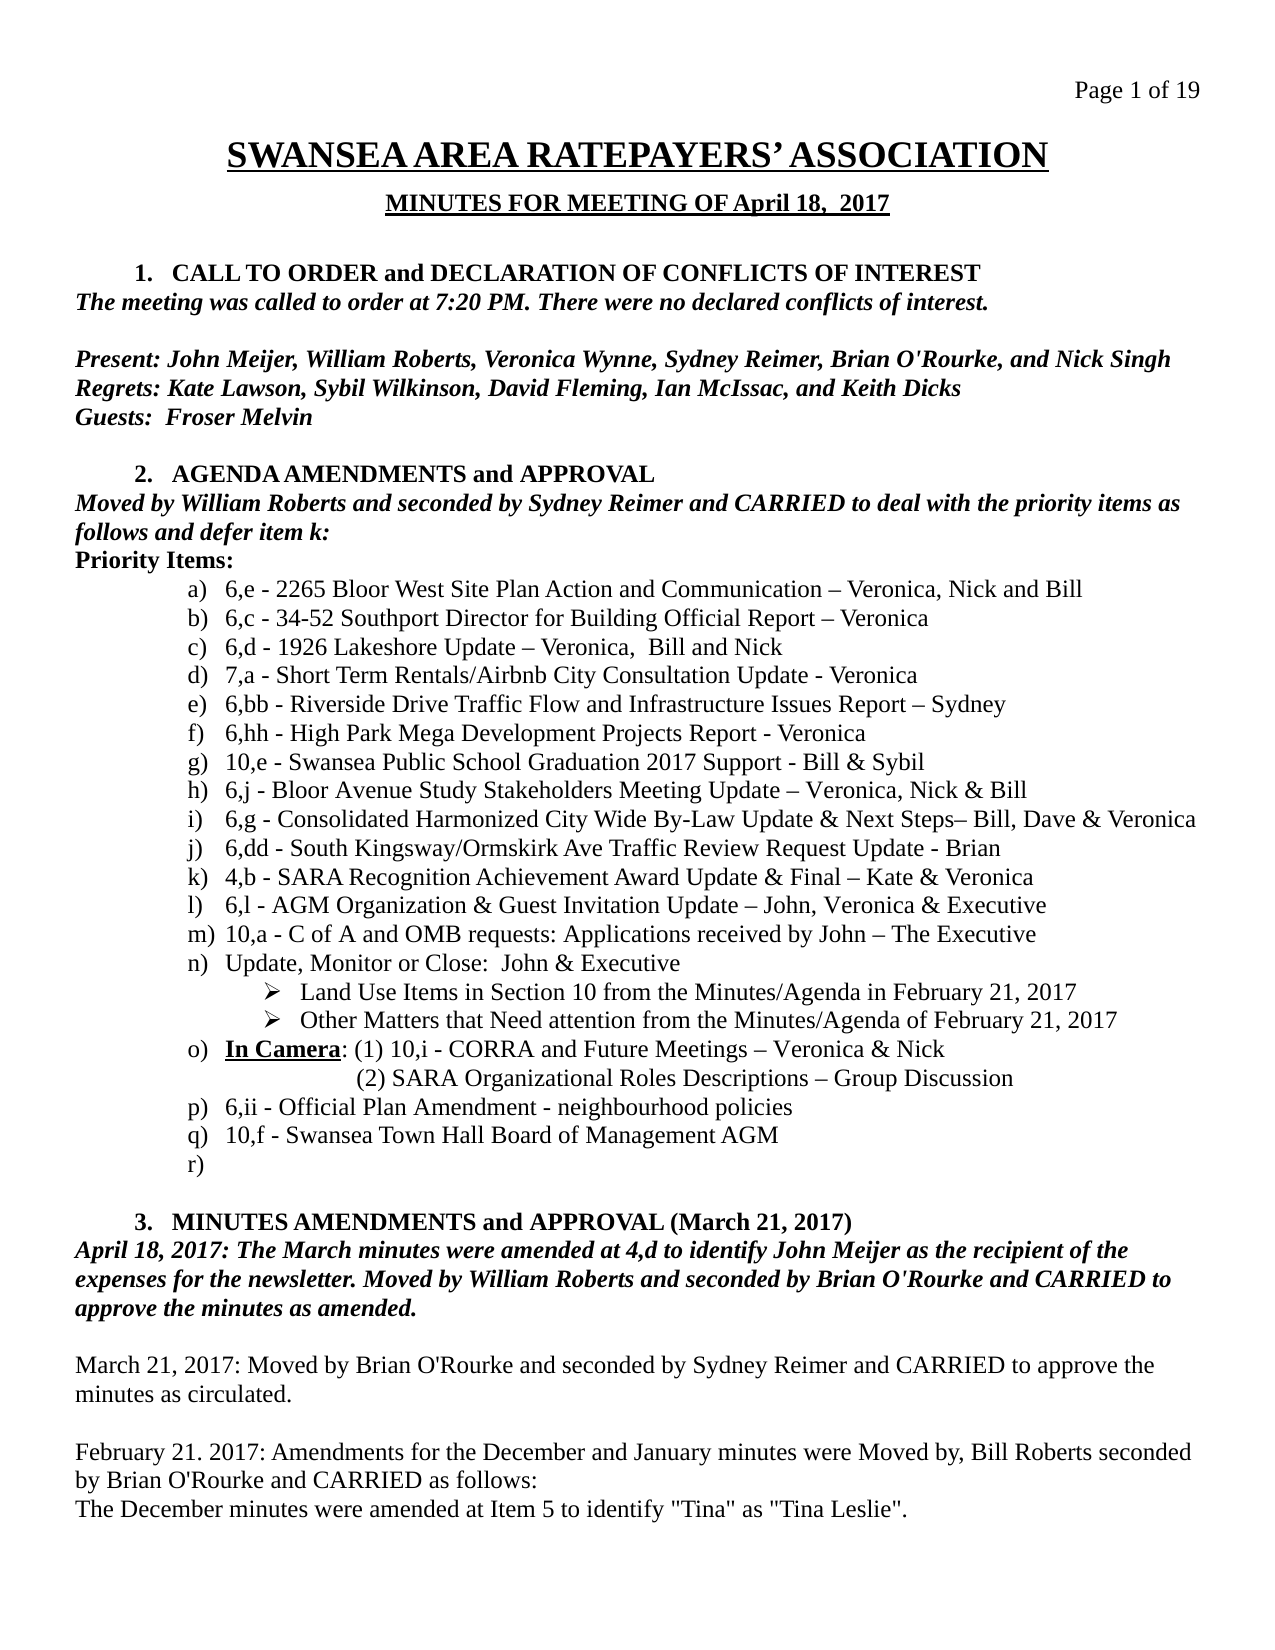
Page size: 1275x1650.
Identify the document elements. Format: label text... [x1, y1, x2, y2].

list Update, Monitor or Close: John & Executive [187, 948, 1200, 977]
list 6,l - AGM Organization & Guest Invitation Update – John, Veronica & Executive [187, 891, 1200, 919]
list 4,b - SARA Recognition Achievement Award Update & Final – Kate & Veronica [187, 862, 1200, 891]
list 6,d - 1926 Lakeshore Update – Veronica, Bill and Nick [187, 632, 1200, 661]
text Regrets: Kate Lawson, Sybil Wilkinson, David Fleming, Ian McIssac, and Keith Dicks [75, 373, 1200, 402]
list (2) SARA Organizational Roles Descriptions – Group Discussion [300, 1063, 1200, 1092]
list 6,e - 2265 Bloor West Site Plan Action and Communication – Veronica, Nick and Bill [187, 574, 1200, 603]
text April 18, 2017: The March minutes were amended at 4,d to identify John Meijer as the recipient of the expenses for the newsletter. Moved by William Roberts and seconded by Brian O'Rourke and CARRIED to approve the minutes as amended. [75, 1236, 1200, 1322]
list 6,bb - Riverside Drive Traffic Flow and Infrastructure Issues Report – Sydney [187, 689, 1200, 718]
list In Camera: (1) 10,i - CORRA and Future Meetings – Veronica & Nick [187, 1034, 1200, 1063]
list 6,c - 34-52 Southport Director for Building Official Report – Veronica [187, 603, 1200, 632]
text MINUTES FOR MEETING OF April 18, 2017 [75, 188, 1200, 217]
text The December minutes were amended at Item 5 to identify "Tina" as "Tina Leslie". [75, 1494, 1200, 1523]
text March 21, 2017: Moved by Brian O'Rourke and seconded by Sydney Reimer and CARRIED to approve the minutes as circulated. [75, 1351, 1200, 1408]
list Land Use Items in Section 10 from the Minutes/Agenda in February 21, 2017 [262, 977, 1200, 1006]
list Other Matters that Need attention from the Minutes/Agenda of February 21, 2017 [262, 1006, 1200, 1034]
list 6,ii - Official Plan Amendment - neighbourhood policies [187, 1092, 1200, 1121]
text Moved by William Roberts and seconded by Sydney Reimer and CARRIED to deal with the priority items as follows and defer item k: [75, 488, 1200, 546]
list 10,a - C of A and OMB requests: Applications received by John – The Executive [187, 919, 1200, 948]
text SWANSEA AREA RATEPAYERS’ ASSOCIATION [75, 132, 1200, 176]
list 6,g - Consolidated Harmonized City Wide By-Law Update & Next Steps– Bill, Dave & Veronica [187, 804, 1200, 833]
list 6,dd - South Kingsway/Ormskirk Ave Traffic Review Request Update - Brian [187, 833, 1200, 862]
list 6,hh - High Park Mega Development Projects Report - Veronica [187, 718, 1200, 747]
list CALL TO ORDER and DECLARATION OF CONFLICTS OF INTEREST [134, 258, 1200, 287]
list 10,f - Swansea Town Hall Board of Management AGM [187, 1121, 1200, 1149]
list AGENDA AMENDMENTS and APPROVAL [134, 459, 1200, 488]
list 6,j - Bloor Avenue Study Stakeholders Meeting Update – Veronica, Nick & Bill [187, 776, 1200, 804]
list 7,a - Short Term Rentals/Airbnb City Consultation Update - Veronica [187, 661, 1200, 689]
text The meeting was called to order at 7:20 PM. There were no declared conflicts of interest. [75, 287, 1200, 316]
text February 21. 2017: Amendments for the December and January minutes were Moved by, Bill Roberts seconded by Brian O'Rourke and CARRIED as follows: [75, 1437, 1200, 1494]
text Priority Items: [75, 546, 1200, 574]
text Present: John Meijer, William Roberts, Veronica Wynne, Sydney Reimer, Brian O'Rourke, and Nick Singh [75, 344, 1200, 373]
text Guests: Froser Melvin [75, 402, 1200, 431]
list 10,e - Swansea Public School Graduation 2017 Support - Bill & Sybil [187, 747, 1200, 776]
list MINUTES AMENDMENTS and APPROVAL (March 21, 2017) [134, 1207, 1200, 1236]
